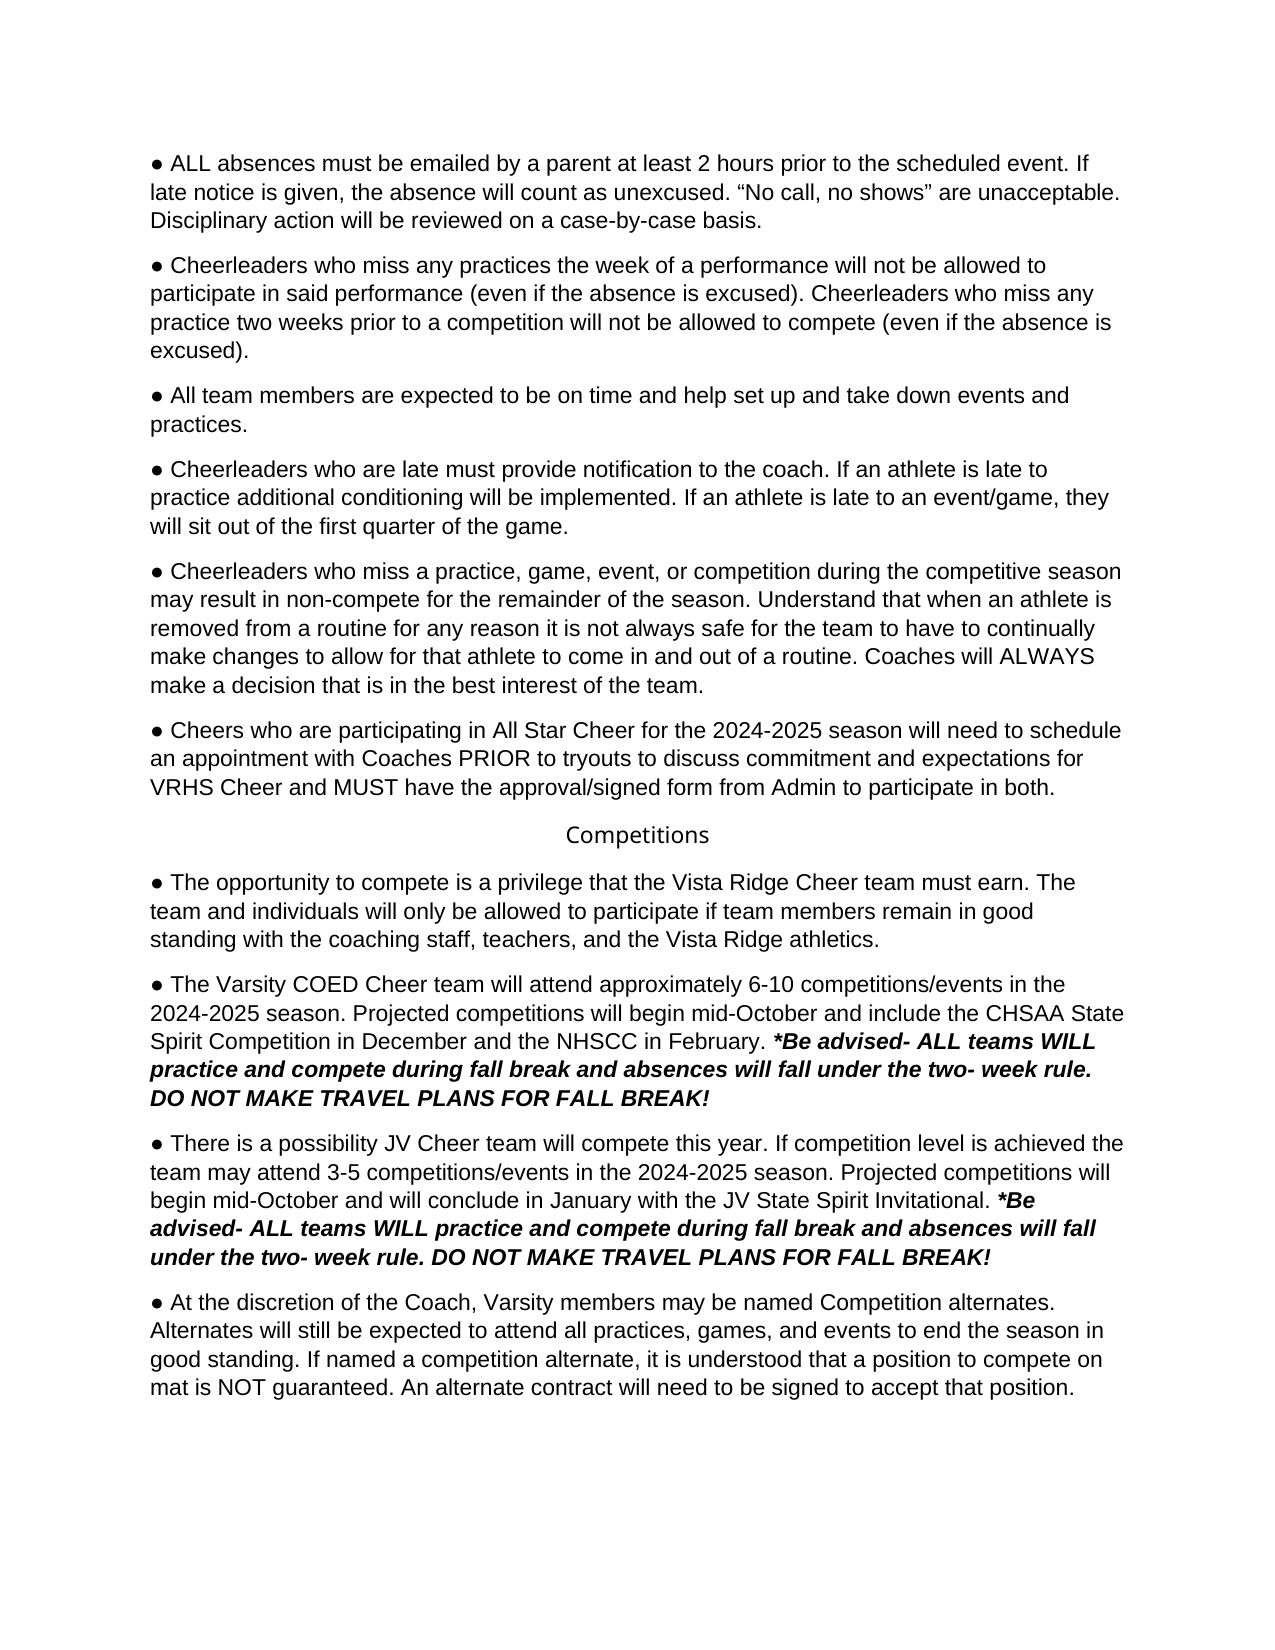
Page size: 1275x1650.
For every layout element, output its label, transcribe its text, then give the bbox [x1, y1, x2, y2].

text Competitions [150, 819, 1125, 850]
text ● Cheerleaders who miss a practice, game, event, or competition during the competitive season may result in non-compete for the remainder of the season. Understand that when an athlete is removed from a routine for any reason it is not always safe for the team to have to continually make changes to allow for that athlete to come in and out of a routine. Coaches will ALWAYS make a decision that is in the best interest of the team. [150, 558, 1125, 698]
text ● The opportunity to compete is a privilege that the Vista Ridge Cheer team must earn. The team and individuals will only be allowed to participate if team members remain in good standing with the coaching staff, teachers, and the Vista Ridge athletics. [150, 869, 1125, 952]
text ● Cheers who are participating in All Star Cheer for the 2024-2025 season will need to schedule an appointment with Coaches PRIOR to tryouts to discuss commitment and expectations for VRHS Cheer and MUST have the approval/signed form from Admin to participate in both. [150, 717, 1125, 800]
text ● All team members are expected to be on time and help set up and take down events and practices. [150, 382, 1125, 437]
text ● ALL absences must be emailed by a parent at least 2 hours prior to the scheduled event. If late notice is given, the absence will count as unexcused. “No call, no shows” are unacceptable. Disciplinary action will be reviewed on a case-by-case basis. [150, 150, 1125, 233]
text ● Cheerleaders who are late must provide notification to the coach. If an athlete is late to practice additional conditioning will be implemented. If an athlete is late to an event/game, they will sit out of the first quarter of the game. [150, 456, 1125, 539]
text ● At the discretion of the Coach, Varsity members may be named Competition alternates. Alternates will still be expected to attend all practices, games, and events to end the season in good standing. If named a competition alternate, it is understood that a position to compete on mat is NOT guaranteed. An alternate contract will need to be signed to accept that position. [150, 1289, 1125, 1401]
text ● Cheerleaders who miss any practices the week of a performance will not be allowed to participate in said performance (even if the absence is excused). Cheerleaders who miss any practice two weeks prior to a competition will not be allowed to compete (even if the absence is excused). [150, 252, 1125, 364]
text ● There is a possibility JV Cheer team will compete this year. If competition level is achieved the team may attend 3-5 competitions/events in the 2024-2025 season. Projected competitions will begin mid-October and will conclude in January with the JV State Spirit Invitational. *Be advised- ALL teams WILL practice and compete during fall break and absences will fall under the two- week rule. DO NOT MAKE TRAVEL PLANS FOR FALL BREAK! [150, 1130, 1125, 1270]
text ● The Varsity COED Cheer team will attend approximately 6-10 competitions/events in the 2024-2025 season. Projected competitions will begin mid-October and include the CHSAA State Spirit Competition in December and the NHSCC in February. *Be advised- ALL teams WILL practice and compete during fall break and absences will fall under the two- week rule. DO NOT MAKE TRAVEL PLANS FOR FALL BREAK! [150, 971, 1125, 1111]
